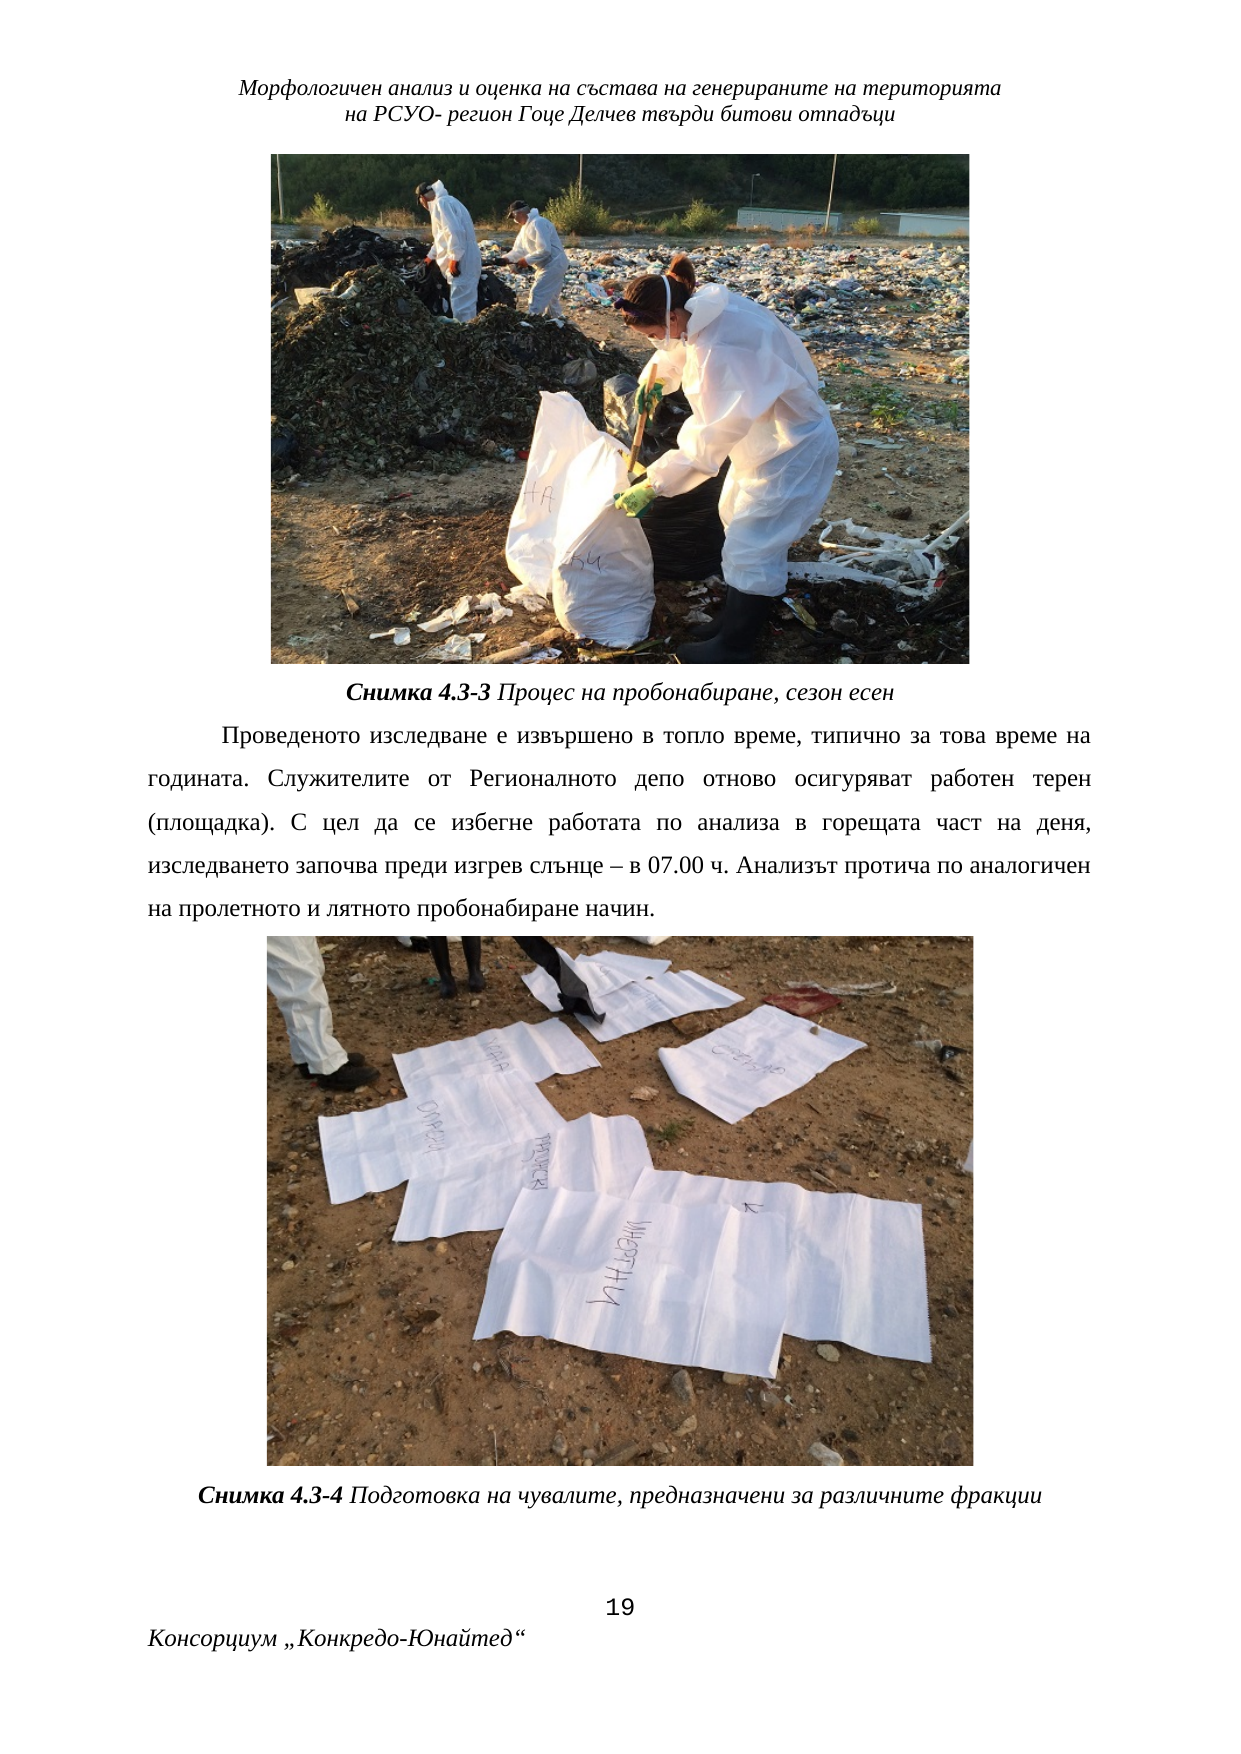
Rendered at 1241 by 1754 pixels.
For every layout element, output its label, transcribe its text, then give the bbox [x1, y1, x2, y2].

picture [266, 936, 974, 1466]
text Проведеното изследване е извършено в топло време, типично за това време на годината. Служителите от Регионалното депо отново осигуряват работен терен (площадка). С цел да се избегне работата по анализа в горещата част на деня, изследването започва преди изгрев слънце – в 07.00 ч. Анализът протича по аналогичен на пролетното и лятното пробонабиране начин. [148, 720, 1093, 922]
picture [270, 154, 970, 664]
text Снимка 4.3-4 Подготовка на чувалите, предназначени за различните фракции [148, 1480, 1093, 1509]
text Снимка 4.3-3 Процес на пробонабиране, сезон есен [148, 677, 1093, 706]
